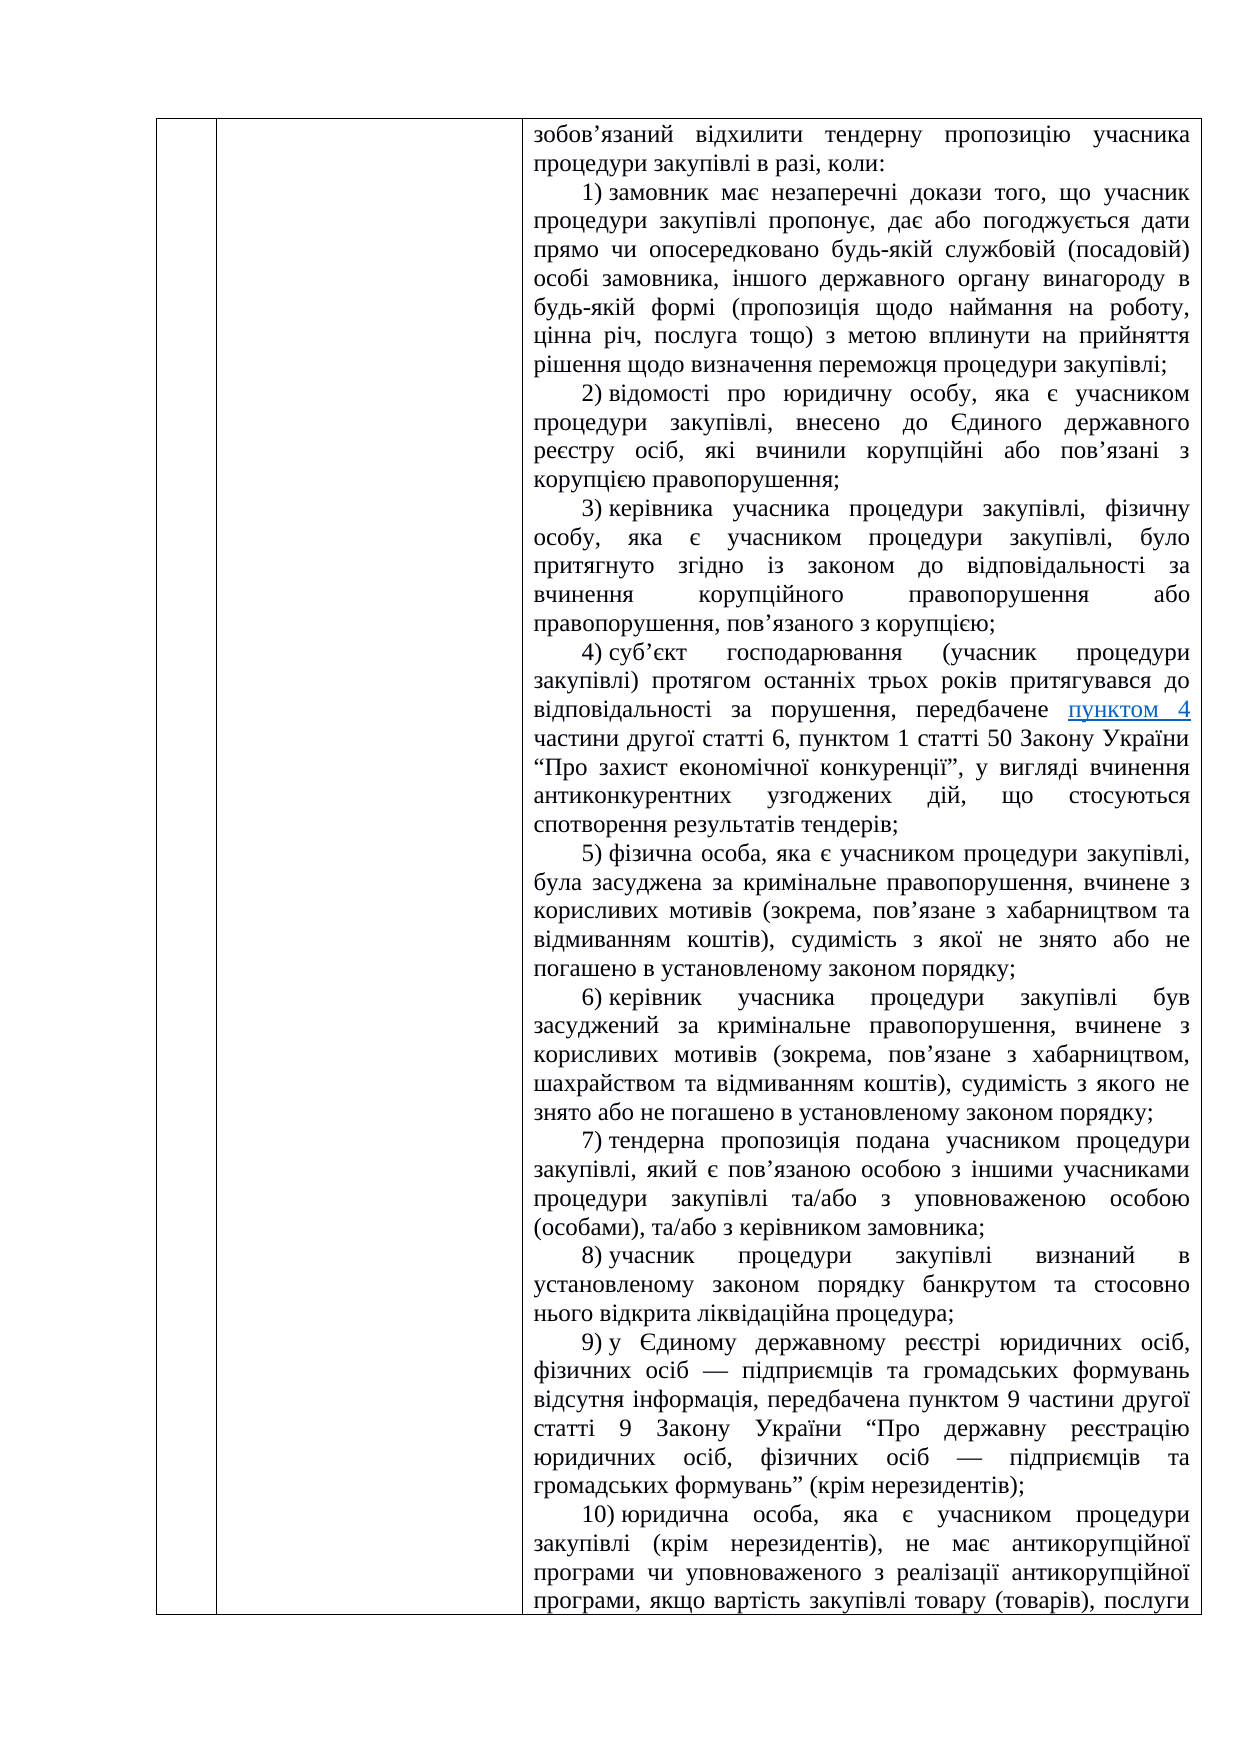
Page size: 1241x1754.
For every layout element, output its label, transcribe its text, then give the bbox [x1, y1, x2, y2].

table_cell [217, 119, 522, 1614]
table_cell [523, 119, 1201, 1614]
table_cell 5 [157, 119, 216, 1614]
